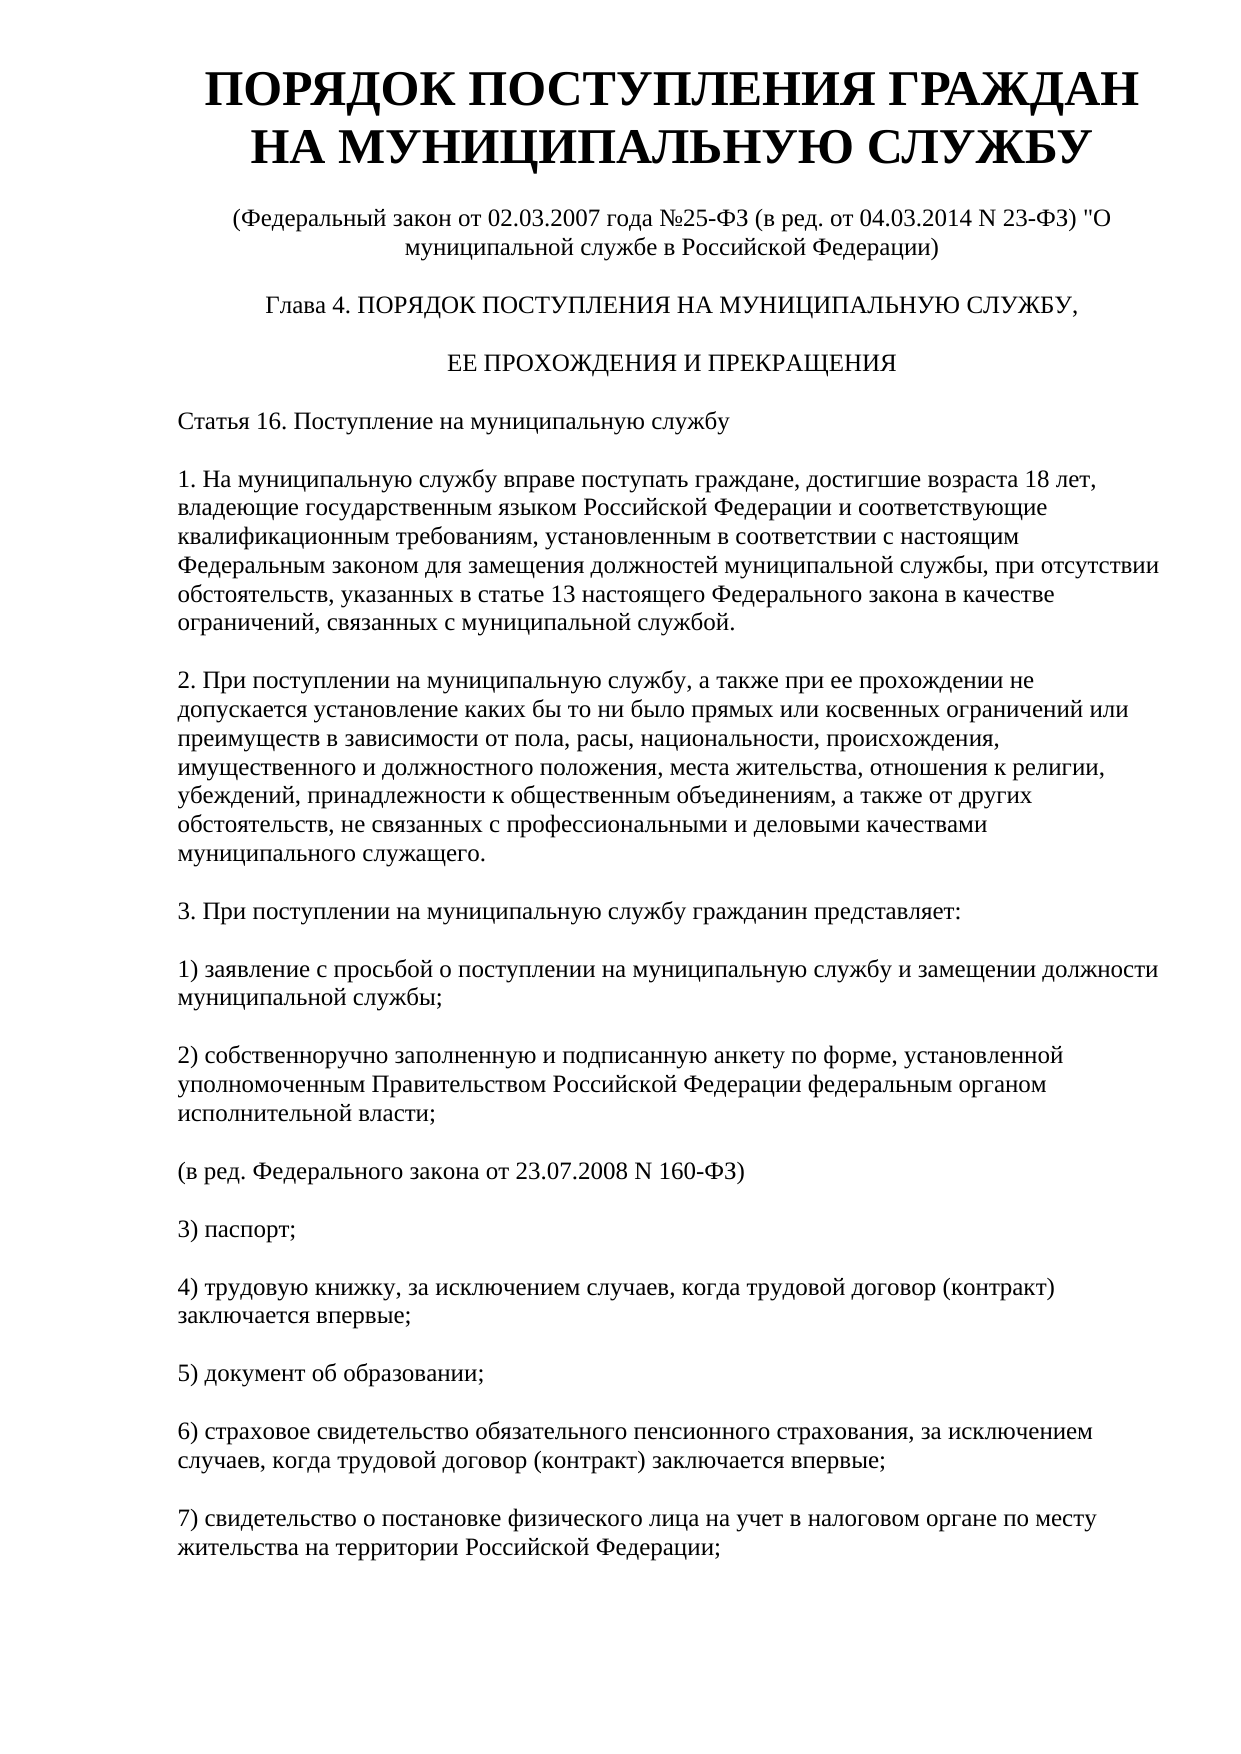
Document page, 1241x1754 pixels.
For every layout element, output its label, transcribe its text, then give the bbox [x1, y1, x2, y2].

text (Федеральный закон от 02.03.2007 года №25-ФЗ (в ред. от 04.03.2014 N 23-ФЗ) "О муниципальной службе в Российской Федерации) [177, 203, 1167, 261]
text 1) заявление с просьбой о поступлении на муниципальную службу и замещении должности муниципальной службы; [177, 954, 1167, 1011]
text ПОРЯДОК ПОСТУПЛЕНИЯ ГРАЖДАН НА МУНИЦИПАЛЬНУЮ СЛУЖБУ [177, 59, 1167, 174]
text ЕЕ ПРОХОЖДЕНИЯ И ПРЕКРАЩЕНИЯ [177, 348, 1167, 377]
text 3) паспорт; [177, 1214, 1167, 1242]
text 3. При поступлении на муниципальную службу гражданин представляет: [177, 896, 1167, 924]
text (в ред. Федерального закона от 23.07.2008 N 160-ФЗ) [177, 1156, 1167, 1184]
text 4) трудовую книжку, за исключением случаев, когда трудовой договор (контракт) заключается впервые; [177, 1272, 1167, 1329]
text 1. На муниципальную службу вправе поступать граждане, достигшие возраста 18 лет, владеющие государственным языком Российской Федерации и соответствующие квалификационным требованиям, установленным в соответствии с настоящим Федеральным законом для замещения должностей муниципальной службы, при отсутствии обстоятельств, указанных в статье 13 настоящего Федерального закона в качестве ограничений, связанных с муниципальной службой. [177, 464, 1167, 636]
text 5) документ об образовании; [177, 1358, 1167, 1387]
text Статья 16. Поступление на муниципальную службу [177, 406, 1167, 434]
text 7) свидетельство о постановке физического лица на учет в налоговом органе по месту жительства на территории Российской Федерации; [177, 1503, 1167, 1560]
text 6) страховое свидетельство обязательного пенсионного страхования, за исключением случаев, когда трудовой договор (контракт) заключается впервые; [177, 1416, 1167, 1474]
text Глава 4. ПОРЯДОК ПОСТУПЛЕНИЯ НА МУНИЦИПАЛЬНУЮ СЛУЖБУ, [177, 290, 1167, 319]
text 2) собственноручно заполненную и подписанную анкету по форме, установленной уполномоченным Правительством Российской Федерации федеральным органом исполнительной власти; [177, 1040, 1167, 1127]
text 2. При поступлении на муниципальную службу, а также при ее прохождении не допускается установление каких бы то ни было прямых или косвенных ограничений или преимуществ в зависимости от пола, расы, национальности, происхождения, имущественного и должностного положения, места жительства, отношения к религии, убеждений, принадлежности к общественным объединениям, а также от других обстоятельств, не связанных с профессиональными и деловыми качествами муниципального служащего. [177, 665, 1167, 867]
